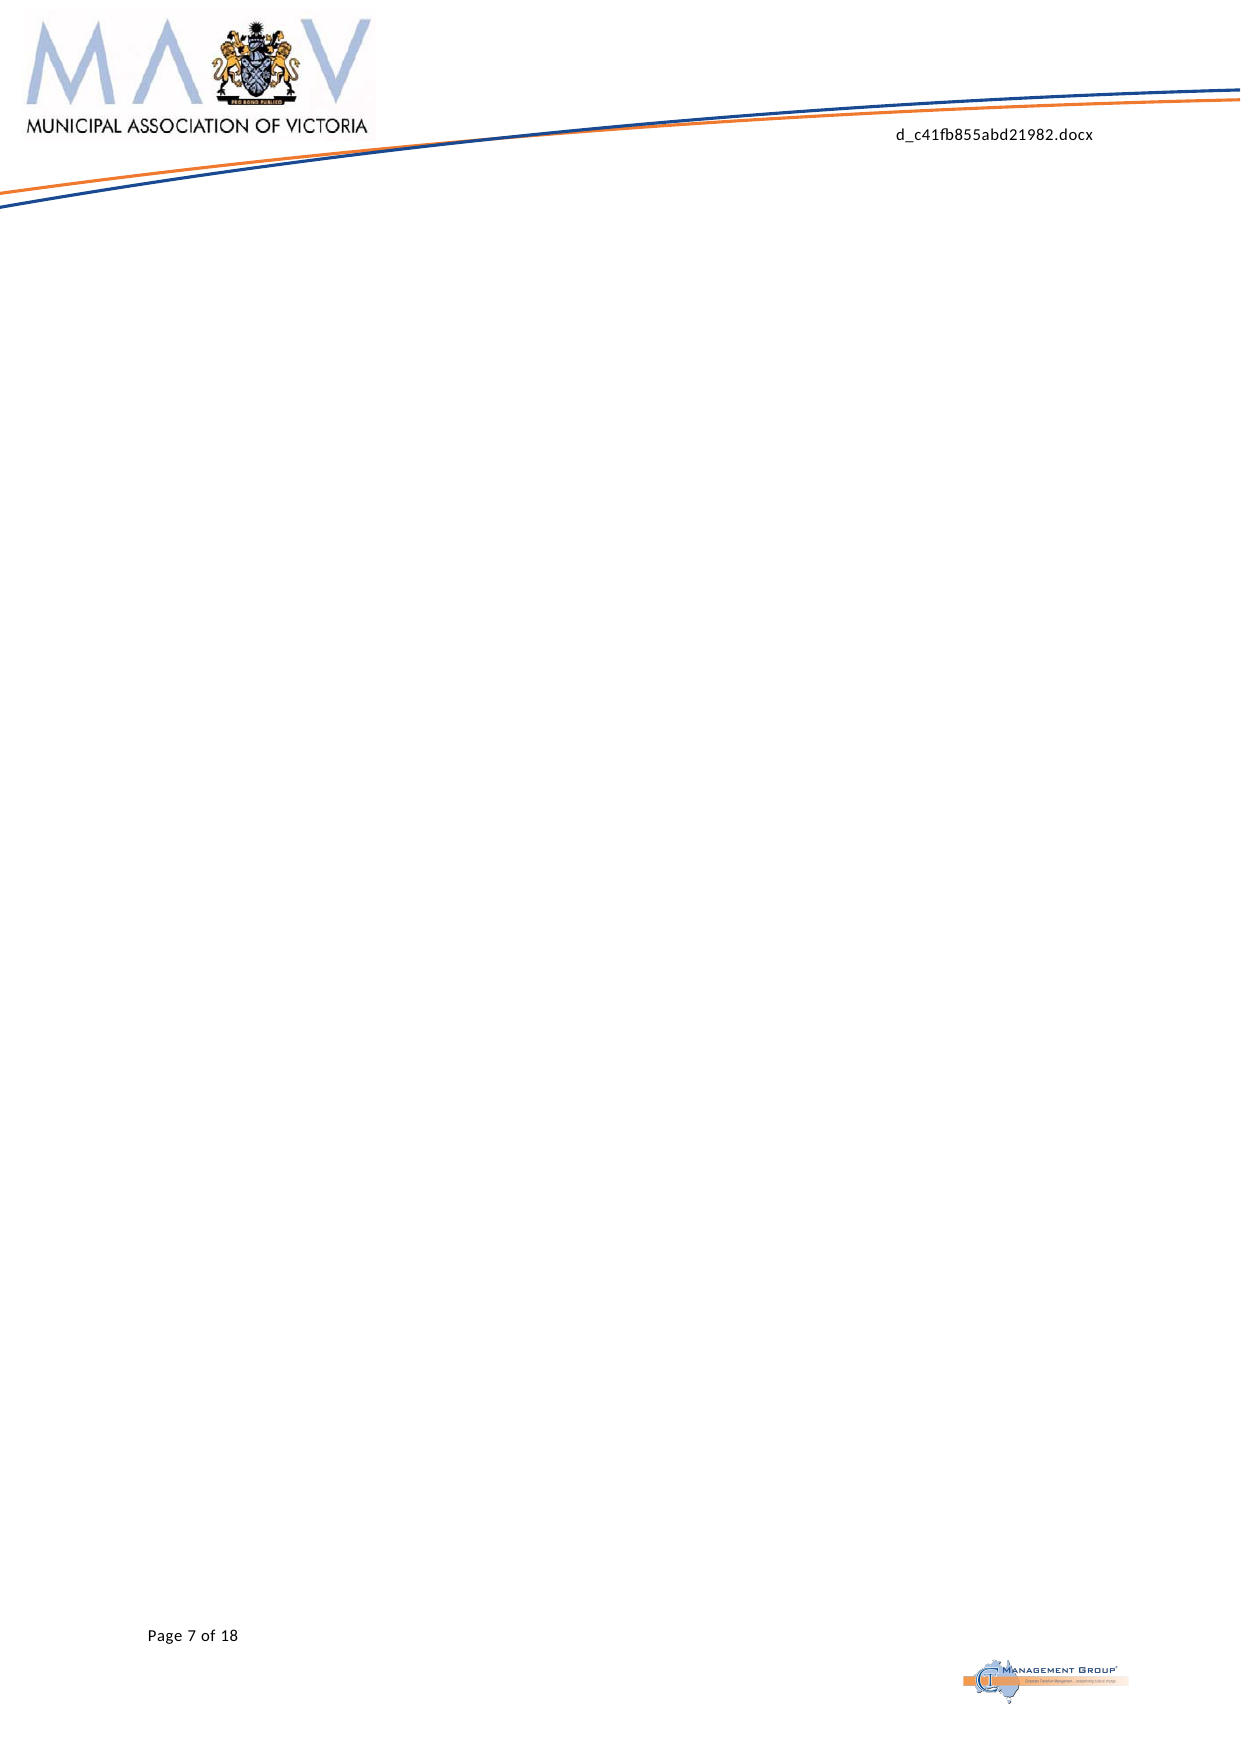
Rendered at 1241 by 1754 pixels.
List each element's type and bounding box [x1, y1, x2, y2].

picture [21, 9, 377, 141]
picture [963, 1655, 1129, 1708]
